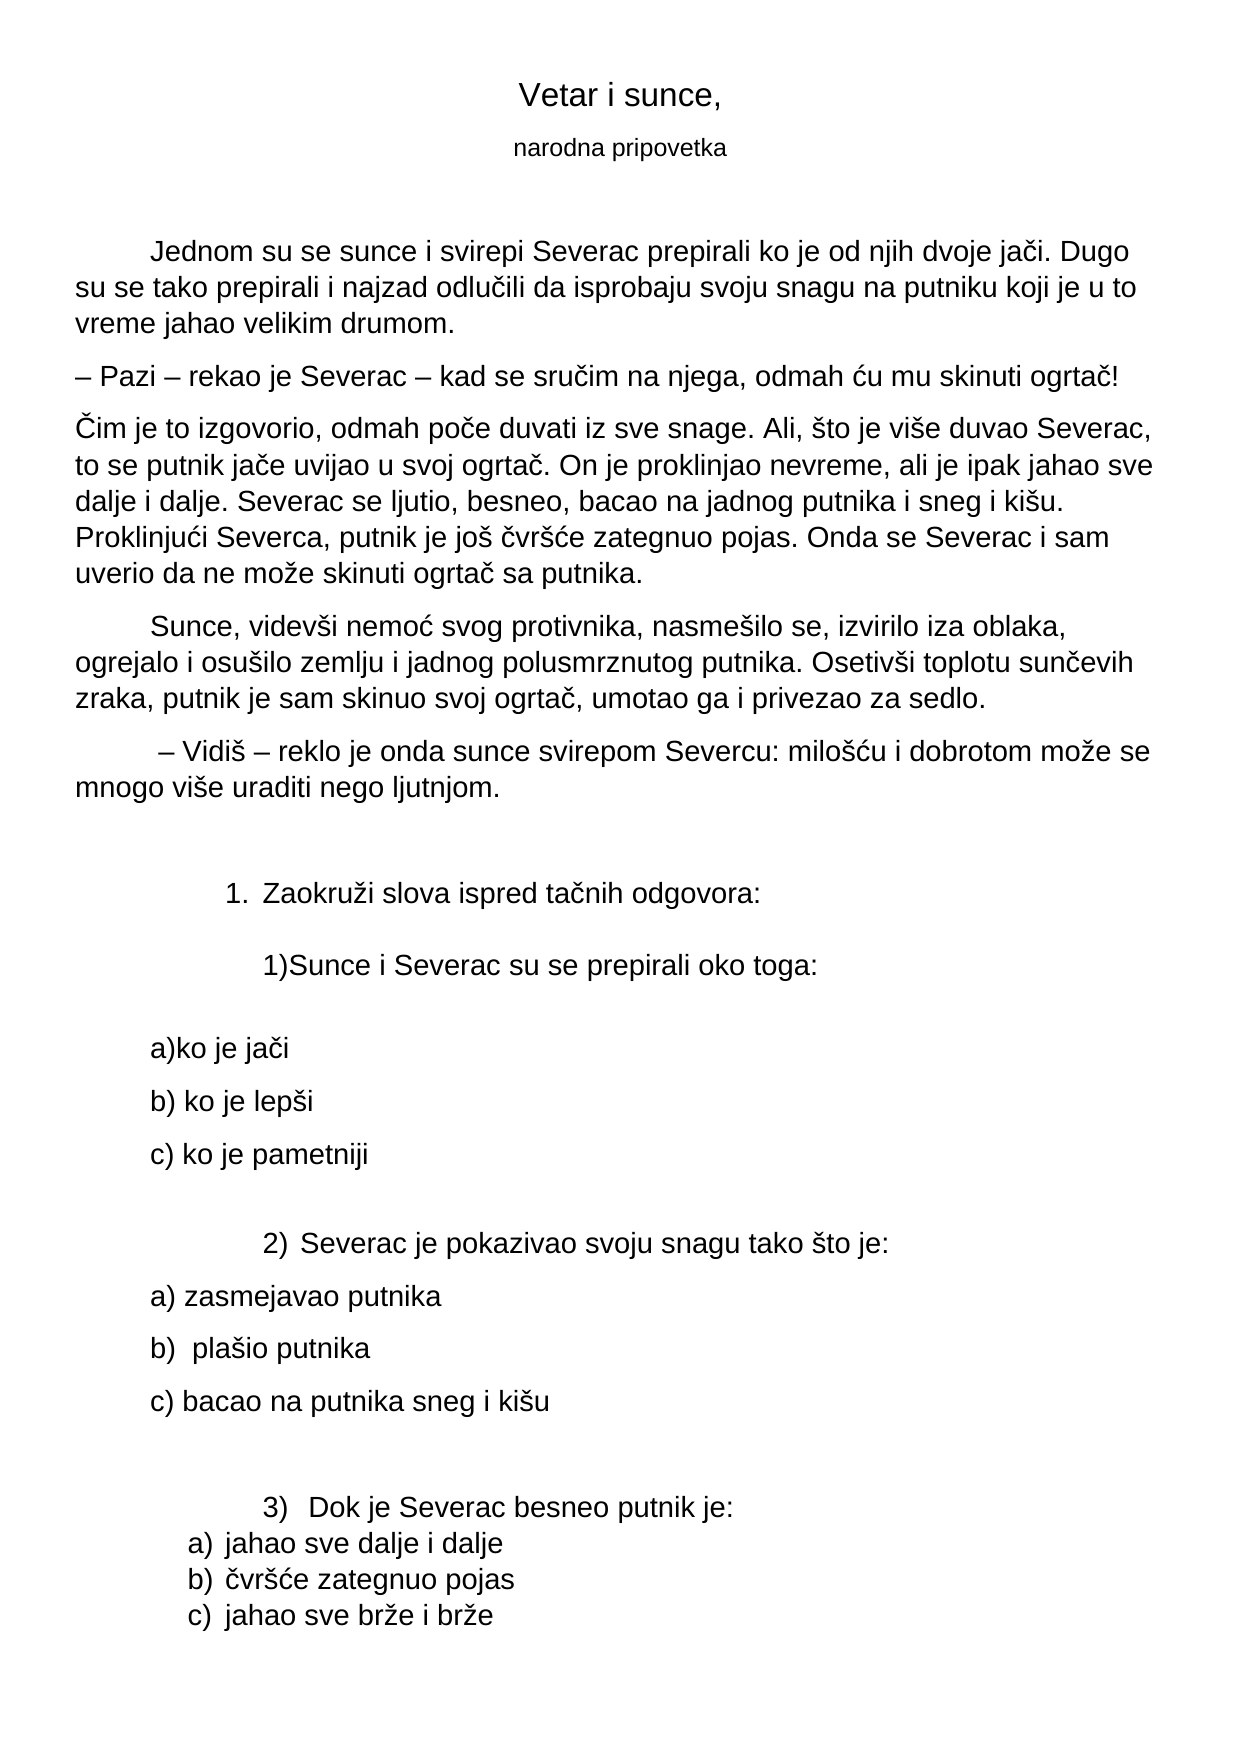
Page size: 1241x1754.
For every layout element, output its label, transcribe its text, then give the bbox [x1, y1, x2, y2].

list 1)Sunce i Severac su se prepirali oko toga: [262, 948, 1165, 982]
text c) ko je pametniji [75, 1137, 1165, 1170]
text Jednom su se sunce i svirepi Severac prepirali ko je od njih dvoje jači. Dugo su se tako prepirali i najzad odlučili da isprobaju svoju snagu na putniku koji je u to vreme jahao velikim drumom. [75, 234, 1165, 339]
list Severac je pokazivao svoju snagu tako što je: [262, 1226, 1165, 1259]
text – Pazi – rekao je Severac – kad se sručim na njega, odmah ću mu skinuti ogrtač! [75, 359, 1165, 392]
text a)ko je jači [75, 1031, 1165, 1065]
list Zaokruži slova ispred tačnih odgovora: [225, 876, 1165, 909]
list čvršće zategnuo pojas [187, 1562, 1165, 1596]
text a) zasmejavao putnika [75, 1278, 1165, 1312]
text – Vidiš – reklo je onda sunce svirepom Severcu: milošću i dobrotom može se mnogo više uraditi nego ljutnjom. [75, 734, 1165, 804]
list jahao sve dalje i dalje [187, 1526, 1165, 1559]
text Čim je to izgovorio, odmah poče duvati iz sve snage. Ali, što je više duvao Severac, to se putnik jače uvijao u svoj ogrtač. On je proklinjao nevreme, ali je ipak jahao sve dalje i dalje. Severac se ljutio, besneo, bacao na jadnog putnika i sneg i kišu. Proklinjući Severca, putnik je još čvršće zategnuo pojas. Onda se Severac i sam uverio da ne može skinuti ogrtač sa putnika. [75, 412, 1165, 590]
text Vetar i sunce, [75, 75, 1165, 113]
text b) ko je lepši [75, 1084, 1165, 1117]
list jahao sve brže i brže [187, 1598, 1165, 1632]
list Dok je Severac besneo putnik je: [262, 1490, 1165, 1523]
text narodna pripovetka [75, 133, 1165, 162]
text c) bacao na putnika sneg i kišu [75, 1384, 1165, 1418]
text b) plašio putnika [75, 1331, 1165, 1365]
text Sunce, videvši nemoć svog protivnika, nasmešilo se, izvirilo iza oblaka, ogrejalo i osušilo zemlju i jadnog polusmrznutog putnika. Osetivši toplotu sunčevih zraka, putnik je sam skinuo svoj ogrtač, umotao ga i privezao za sedlo. [75, 609, 1165, 715]
